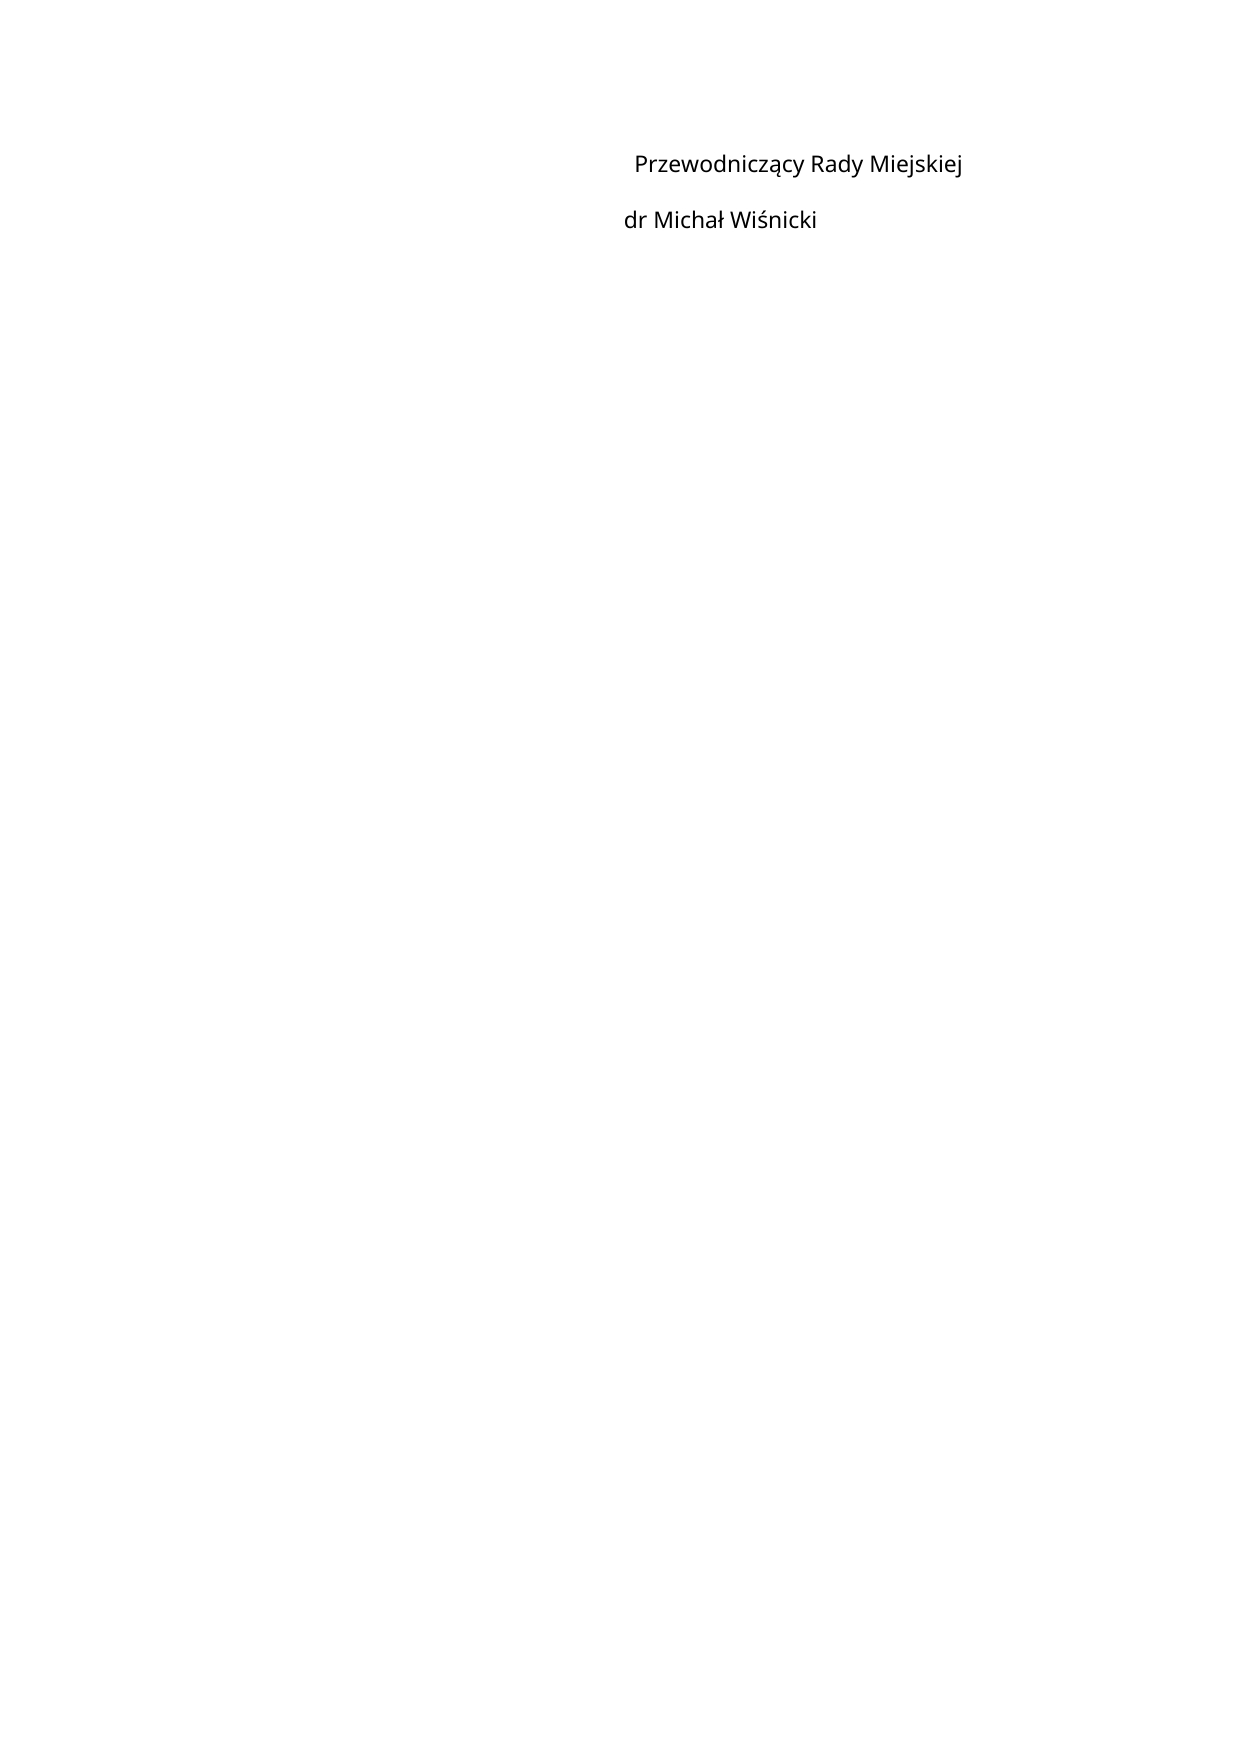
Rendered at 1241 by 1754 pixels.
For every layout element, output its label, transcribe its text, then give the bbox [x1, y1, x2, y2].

text dr Michał Wiśnicki [148, 204, 1093, 236]
text Przewodniczący Rady Miejskiej [148, 148, 1093, 179]
